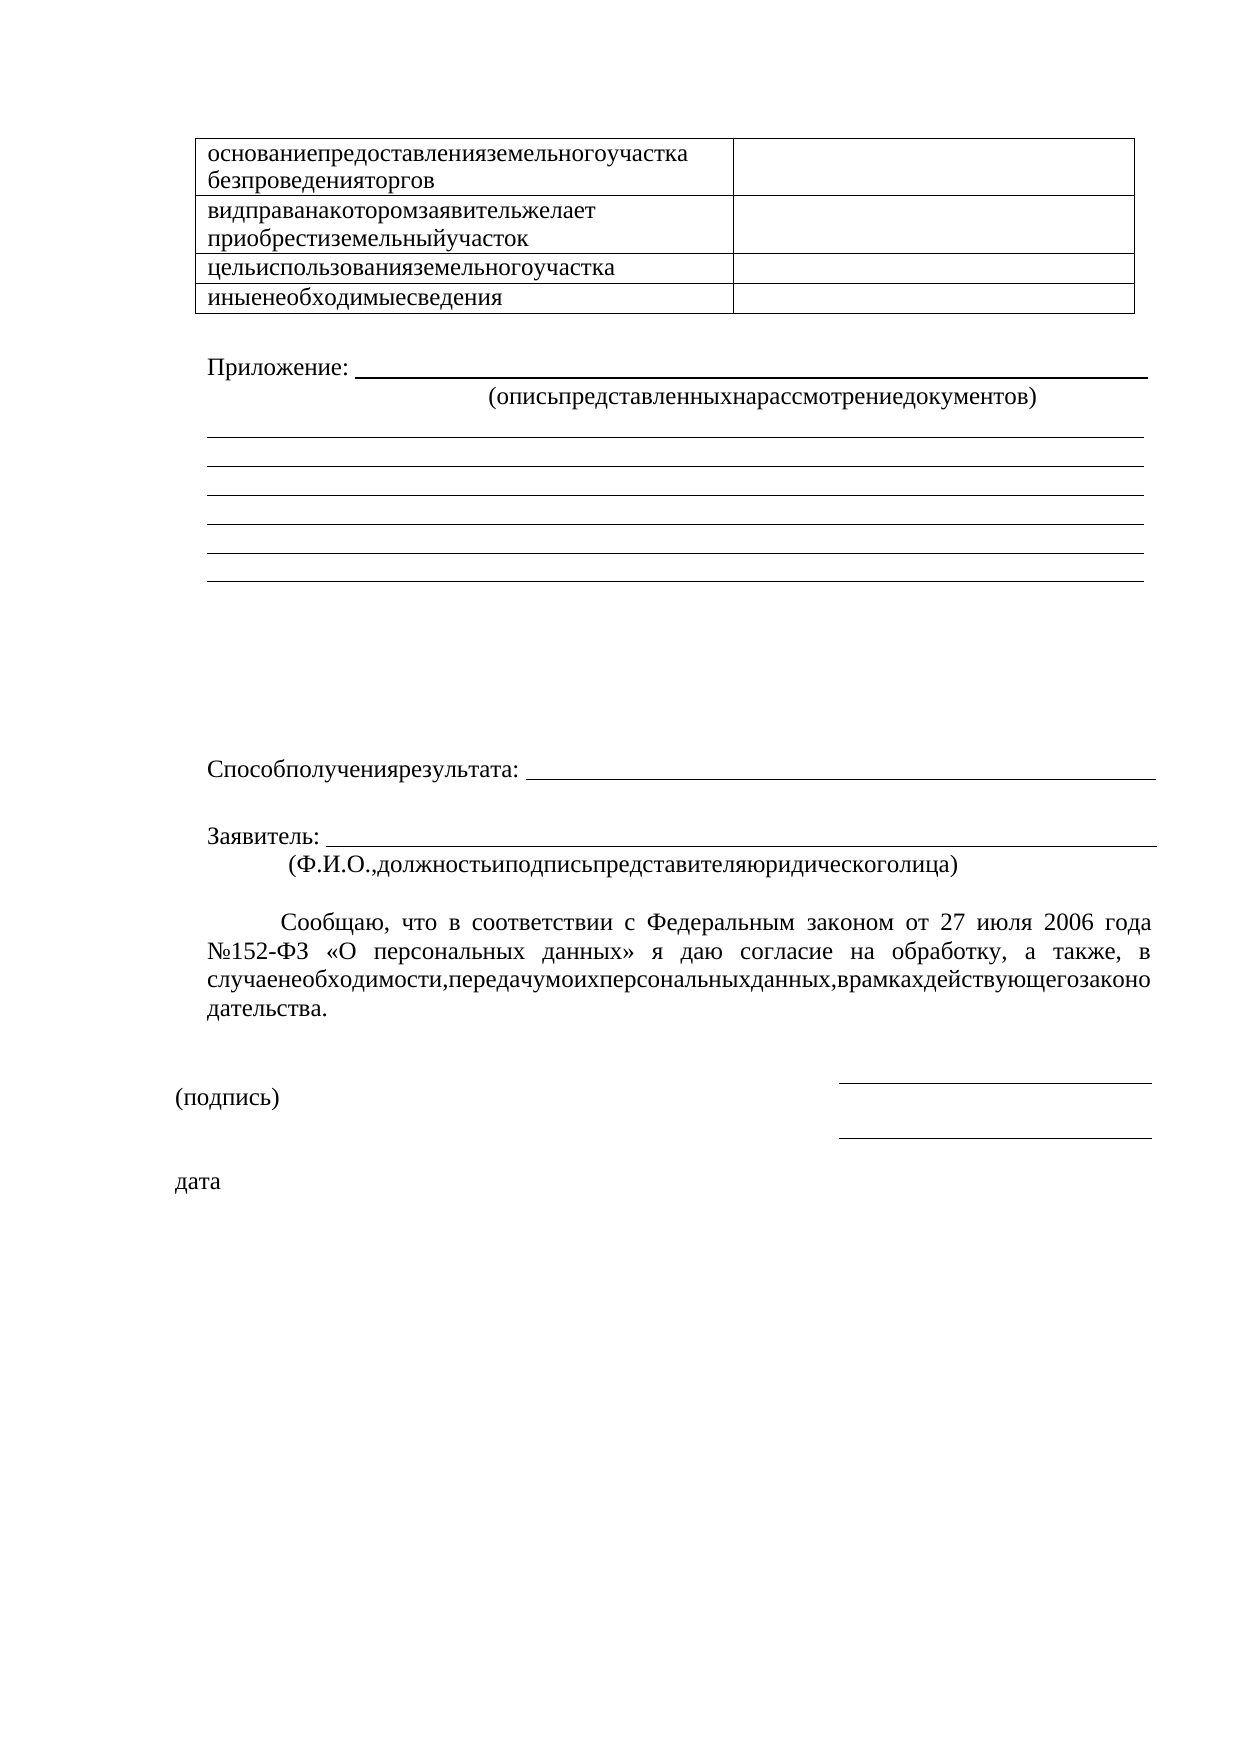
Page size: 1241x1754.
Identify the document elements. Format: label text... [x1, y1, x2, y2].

table_cell [734, 254, 1134, 283]
text (Ф.И.О.,должностьиподписьпредставителяюридическоголица) [288, 849, 1198, 878]
text дата [175, 1168, 1021, 1194]
table_header основаниепредоставленияземельногоучастка безпроведенияторгов [196, 139, 733, 195]
text Сообщаю, что в соответствии с Федеральным законом от 27 июля 2006 года №152-ФЗ «О персональных данных» я даю согласие на обработку, а также, в случаенеобходимости,передачумоихперсональныхданных,врамкахдействующегозаконодательства. [207, 907, 1152, 1022]
table_cell [734, 196, 1134, 253]
table_header [734, 139, 1134, 195]
table_cell иныенеобходимыесведения [196, 284, 733, 312]
text Приложение: [207, 352, 1198, 381]
text (описьпредставленныхнарассмотрениедокументов) [488, 381, 1198, 410]
table_cell видправанакоторомзаявительжелает приобрестиземельныйучасток [196, 196, 733, 253]
text Способполучениярезультата: [207, 757, 1198, 782]
table_cell [734, 284, 1134, 312]
text (подпись) [175, 1081, 1048, 1110]
table_cell цельиспользованияземельногоучастка [196, 254, 733, 283]
text Заявитель: [207, 821, 1198, 849]
